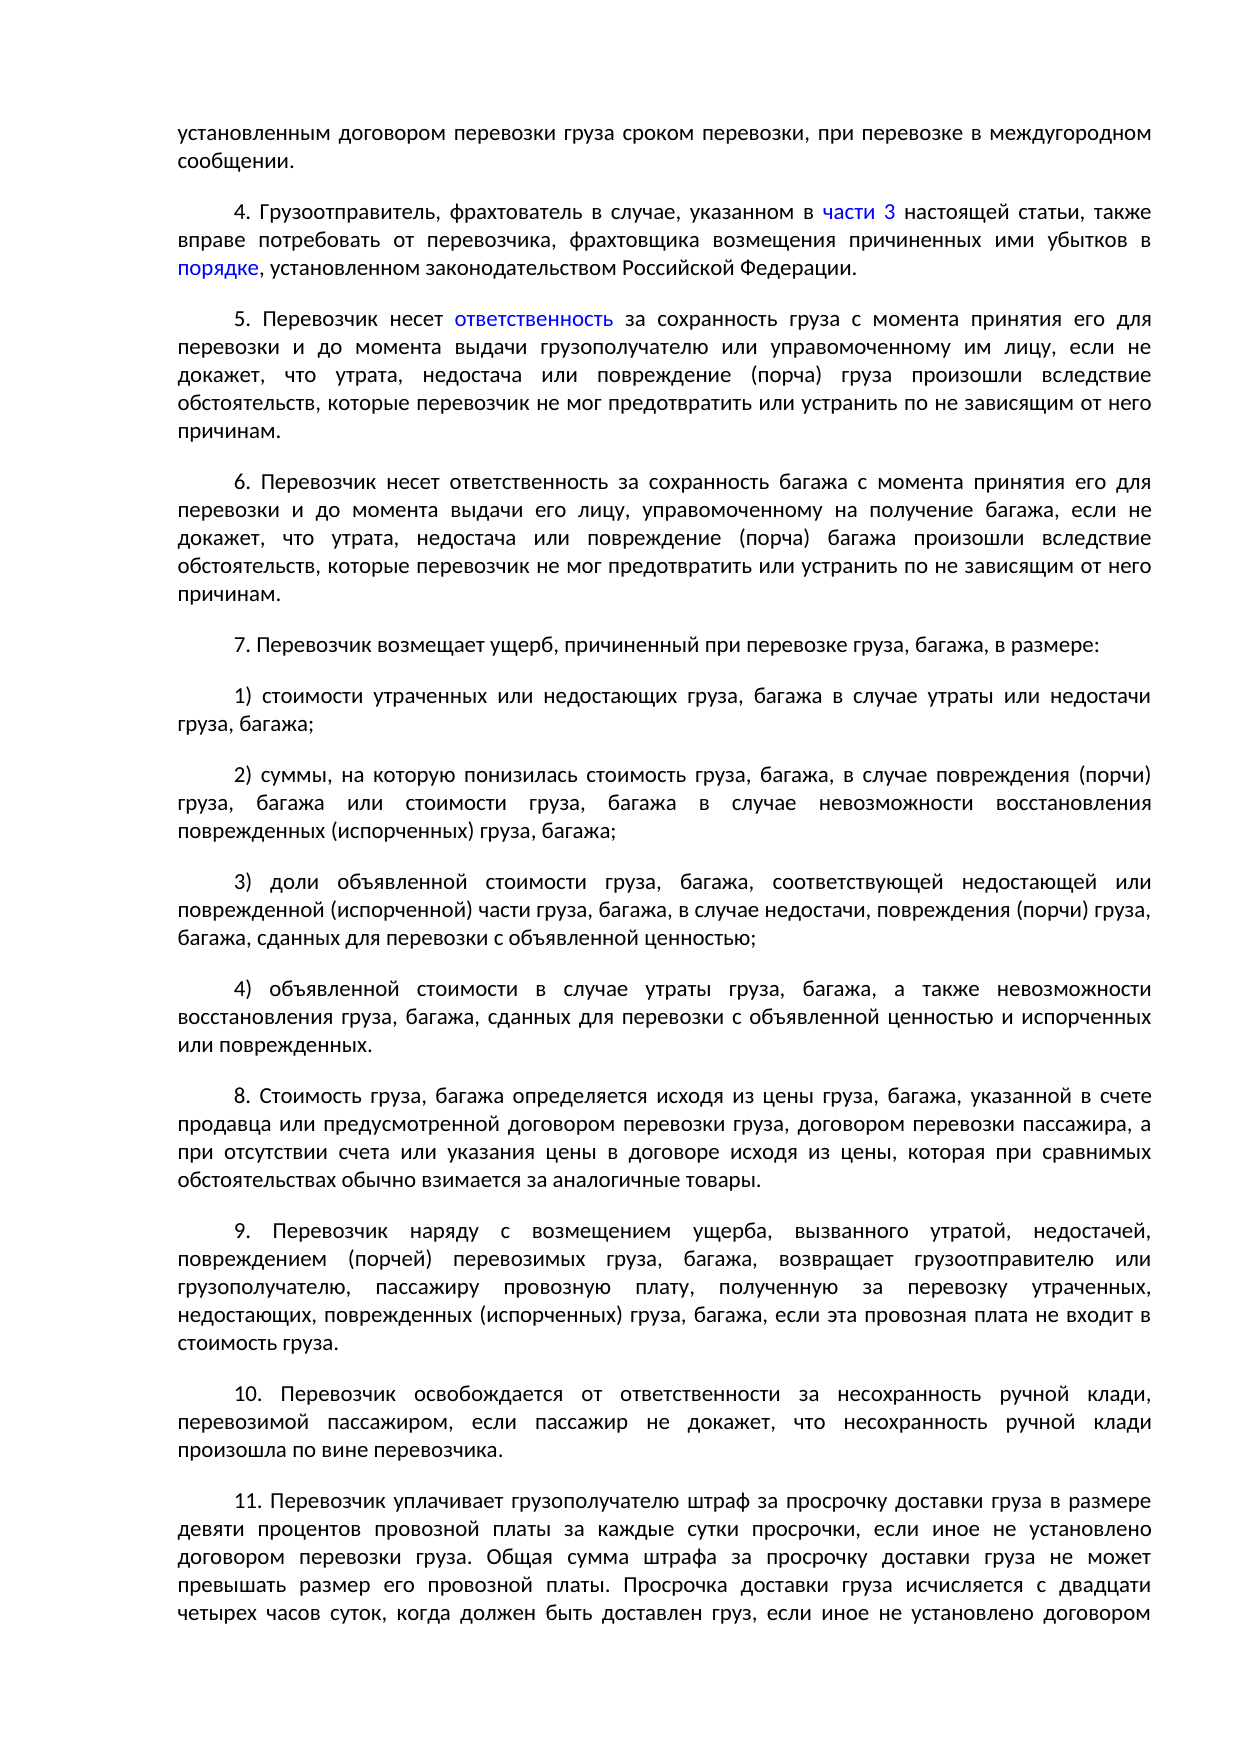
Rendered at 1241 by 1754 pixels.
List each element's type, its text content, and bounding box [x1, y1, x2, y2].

text 8. Стоимость груза, багажа определяется исходя из цены груза, багажа, указанной в счете продавца или предусмотренной договором перевозки груза, договором перевозки пассажира, а при отсутствии счета или указания цены в договоре исходя из цены, которая при сравнимых обстоятельствах обычно взимается за аналогичные товары. [177, 1081, 1152, 1193]
text 10. Перевозчик освобождается от ответственности за несохранность ручной клади, перевозимой пассажиром, если пассажир не докажет, что несохранность ручной клади произошла по вине перевозчика. [177, 1379, 1152, 1463]
text 7. Перевозчик возмещает ущерб, причиненный при перевозке груза, багажа, в размере: [177, 630, 1152, 658]
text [177, 1486, 1152, 1626]
text 4) объявленной стоимости в случае утраты груза, багажа, а также невозможности восстановления груза, багажа, сданных для перевозки с объявленной ценностью и испорченных или поврежденных. [177, 974, 1152, 1058]
text 3) доли объявленной стоимости груза, багажа, соответствующей недостающей или поврежденной (испорченной) части груза, багажа, в случае недостачи, повреждения (порчи) груза, багажа, сданных для перевозки с объявленной ценностью; [177, 867, 1152, 951]
text 5. Перевозчик несет ответственность за сохранность груза с момента принятия его для перевозки и до момента выдачи грузополучателю или управомоченному им лицу, если не докажет, что утрата, недостача или повреждение (порча) груза произошли вследствие обстоятельств, которые перевозчик не мог предотвратить или устранить по не зависящим от него причинам. [177, 304, 1152, 444]
text 9. Перевозчик наряду с возмещением ущерба, вызванного утратой, недостачей, повреждением (порчей) перевозимых груза, багажа, возвращает грузоотправителю или грузополучателю, пассажиру провозную плату, полученную за перевозку утраченных, недостающих, поврежденных (испорченных) груза, багажа, если эта провозная плата не входит в стоимость груза. [177, 1216, 1152, 1356]
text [177, 118, 1152, 174]
text 1) стоимости утраченных или недостающих груза, багажа в случае утраты или недостачи груза, багажа; [177, 681, 1152, 737]
text 4. Грузоотправитель, фрахтователь в случае, указанном в части 3 настоящей статьи, также вправе потребовать от перевозчика, фрахтовщика возмещения причиненных ими убытков в порядке, установленном законодательством Российской Федерации. [177, 197, 1152, 281]
text 6. Перевозчик несет ответственность за сохранность багажа с момента принятия его для перевозки и до момента выдачи его лицу, управомоченному на получение багажа, если не докажет, что утрата, недостача или повреждение (порча) багажа произошли вследствие обстоятельств, которые перевозчик не мог предотвратить или устранить по не зависящим от него причинам. [177, 467, 1152, 607]
text 2) суммы, на которую понизилась стоимость груза, багажа, в случае повреждения (порчи) груза, багажа или стоимости груза, багажа в случае невозможности восстановления поврежденных (испорченных) груза, багажа; [177, 760, 1152, 844]
